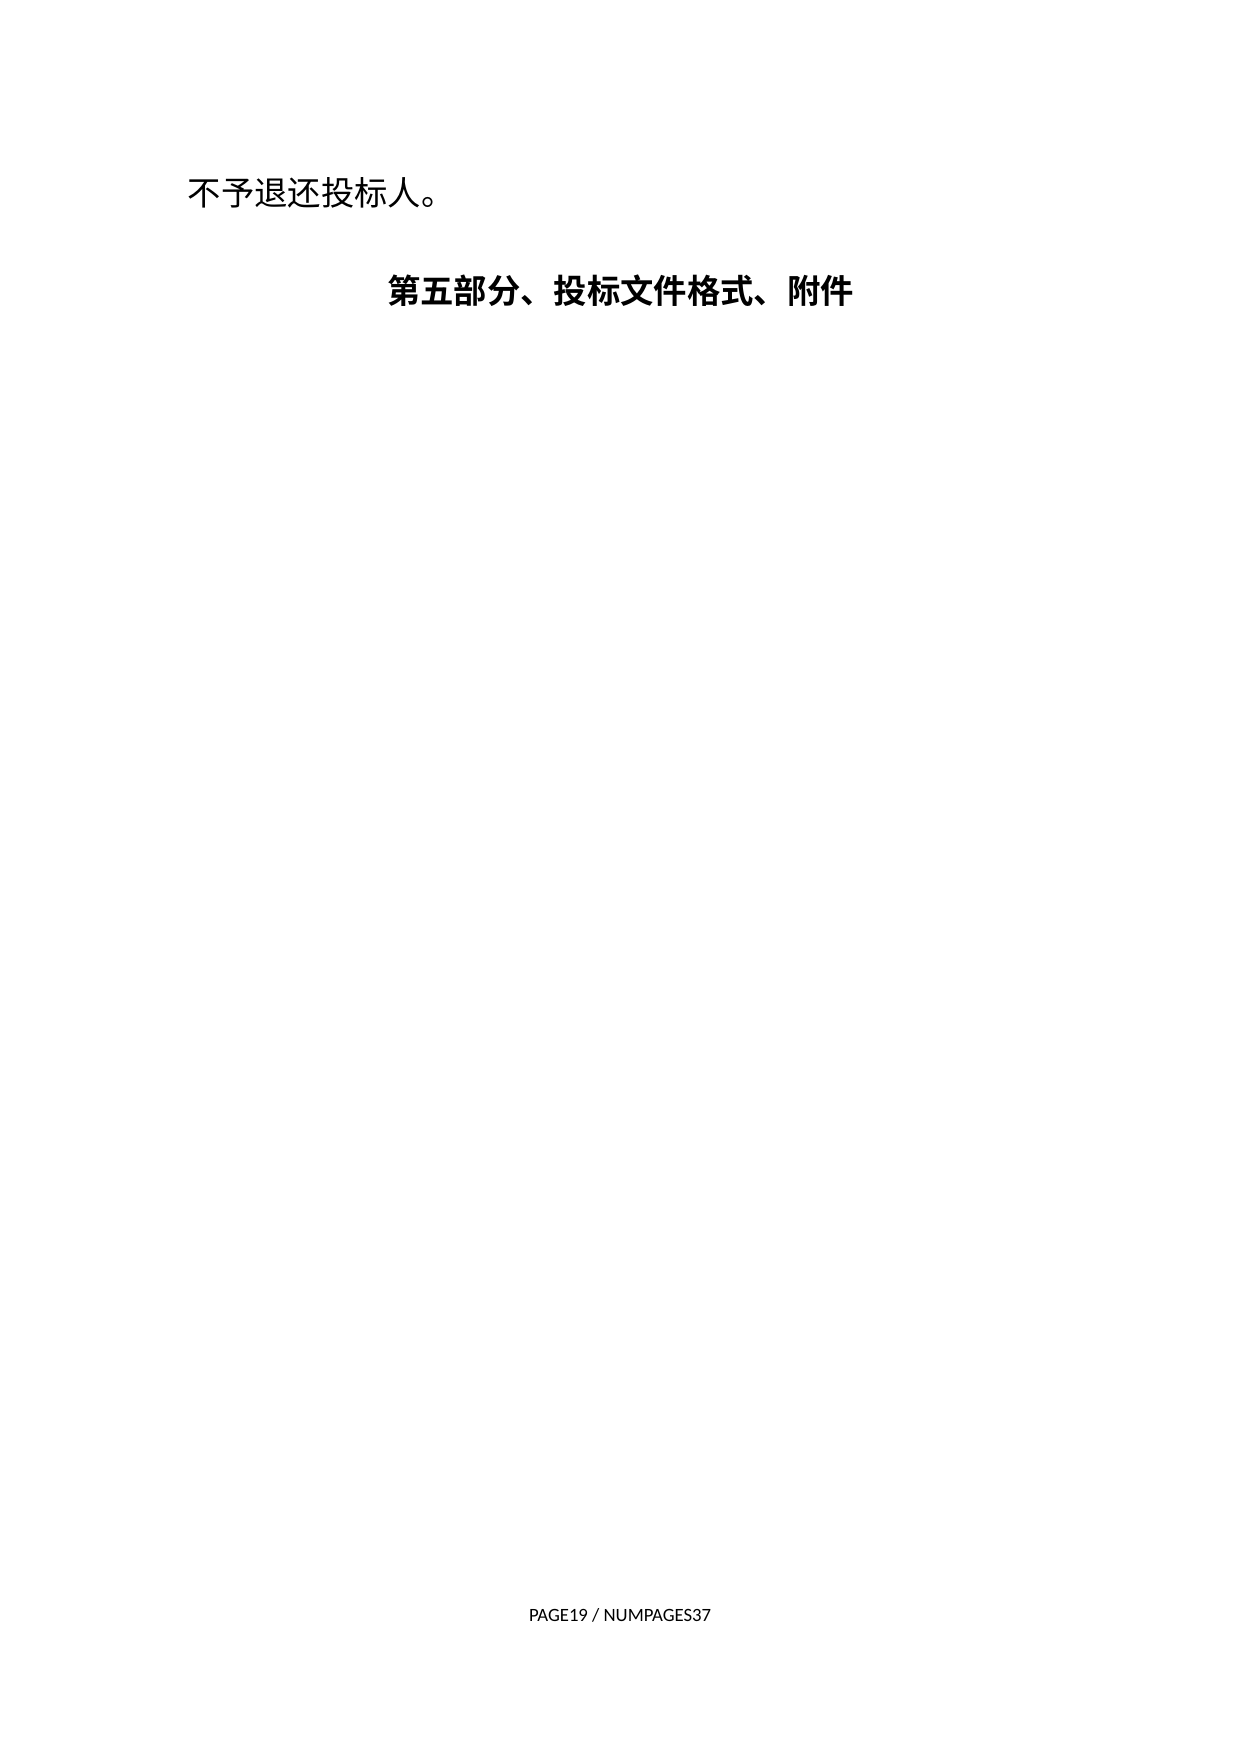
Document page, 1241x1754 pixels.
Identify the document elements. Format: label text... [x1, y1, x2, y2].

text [187, 158, 1053, 223]
text 第五部分、投标文件格式、附件 [187, 256, 1053, 321]
